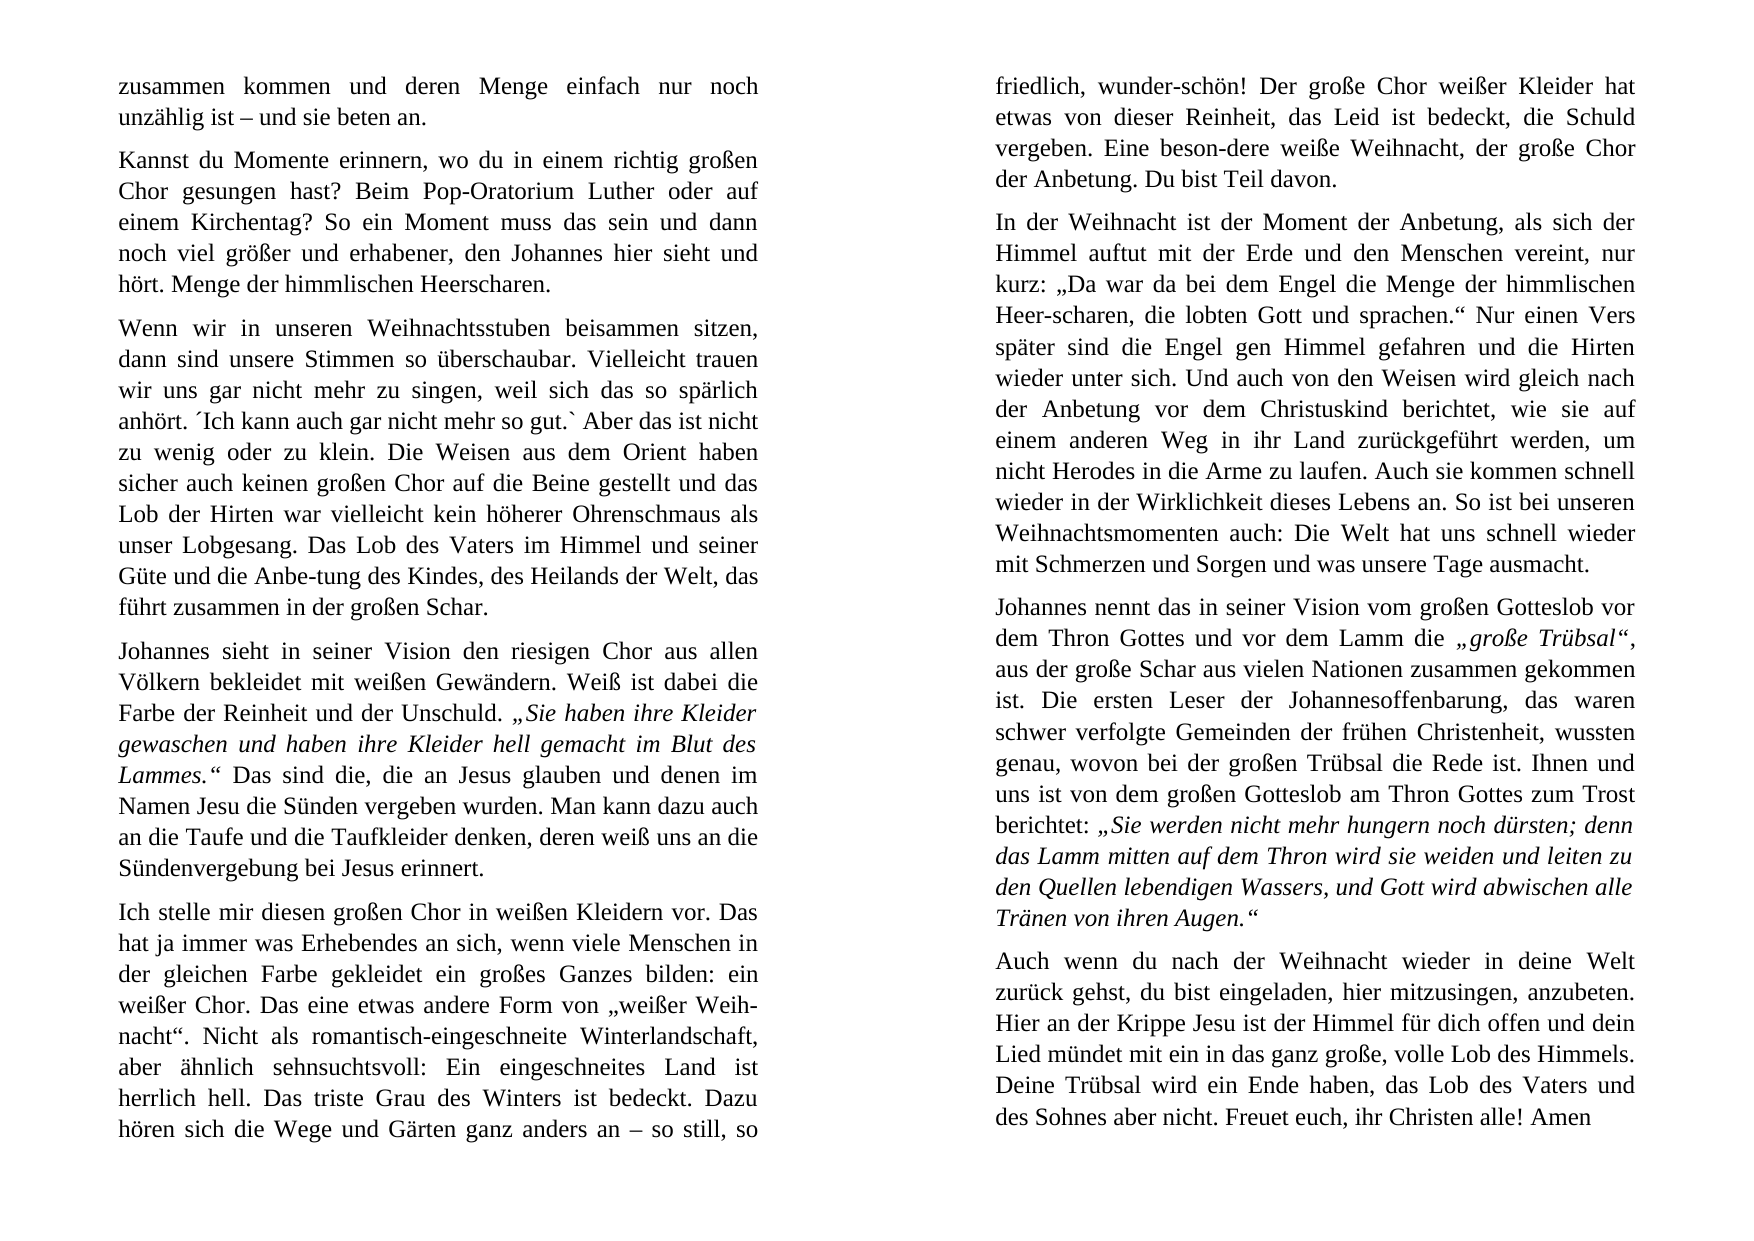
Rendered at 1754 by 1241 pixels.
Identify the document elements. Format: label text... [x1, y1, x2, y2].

text Ich stelle mir diesen großen Chor in weißen Kleidern vor. Das hat ja immer was Erhebendes an sich, wenn viele Menschen in der gleichen Farbe gekleidet ein großes Ganzes bilden: ein weißer Chor. Das eine etwas andere Form von „weißer Weih-nacht“. Nicht als romantisch-eingeschneite Winterlandschaft, aber ähnlich sehnsuchtsvoll: Ein eingeschneites Land ist herrlich hell. Das triste Grau des Winters ist bedeckt. Dazu hören sich die Wege und Gärten ganz anders an – so still, so friedlich, wunder-schön! Der große Chor weißer Kleider hat etwas von dieser Reinheit, das Leid ist bedeckt, die Schuld vergeben. Eine beson-dere weiße Weihnacht, der große Chor der Anbetung. Du bist Teil davon. [118, 897, 759, 1143]
text Kannst du Momente erinnern, wo du in einem richtig großen Chor gesungen hast? Beim Pop-Oratorium Luther oder auf einem Kirchentag? So ein Moment muss das sein und dann noch viel größer und erhabener, den Johannes hier sieht und hört. Menge der himmlischen Heerscharen. [118, 145, 759, 298]
text Auch wenn du nach der Weihnacht wieder in deine Welt zurück gehst, du bist eingeladen, hier mitzusingen, anzubeten. Hier an der Krippe Jesu ist der Himmel für dich offen und dein Lied mündet mit ein in das ganz große, volle Lob des Himmels. Deine Trübsal wird ein Ende haben, das Lob des Vaters und des Sohnes aber nicht. Freuet euch, ihr Christen alle! Amen [995, 946, 1636, 1130]
text Ich stelle mir diesen großen Chor in weißen Kleidern vor. Das hat ja immer was Erhebendes an sich, wenn viele Menschen in der gleichen Farbe gekleidet ein großes Ganzes bilden: ein weißer Chor. Das eine etwas andere Form von „weißer Weih-nacht“. Nicht als romantisch-eingeschneite Winterlandschaft, aber ähnlich sehnsuchtsvoll: Ein eingeschneites Land ist herrlich hell. Das triste Grau des Winters ist bedeckt. Dazu hören sich die Wege und Gärten ganz anders an – so still, so friedlich, wunder-schön! Der große Chor weißer Kleider hat etwas von dieser Reinheit, das Leid ist bedeckt, die Schuld vergeben. Eine beson-dere weiße Weihnacht, der große Chor der Anbetung. Du bist Teil davon. [995, 71, 1636, 193]
text In der Weihnacht ist der Moment der Anbetung, als sich der Himmel auftut mit der Erde und den Menschen vereint, nur kurz: „Da war da bei dem Engel die Menge der himmlischen Heer-scharen, die lobten Gott und sprachen.“ Nur einen Vers später sind die Engel gen Himmel gefahren und die Hirten wieder unter sich. Und auch von den Weisen wird gleich nach der Anbetung vor dem Christuskind berichtet, wie sie auf einem anderen Weg in ihr Land zurückgeführt werden, um nicht Herodes in die Arme zu laufen. Auch sie kommen schnell wieder in der Wirklichkeit dieses Lebens an. So ist bei unseren Weihnachtsmomenten auch: Die Welt hat uns schnell wieder mit Schmerzen und Sorgen und was unsere Tage ausmacht. [995, 207, 1636, 578]
text Wenn wir in unseren Weihnachtsstuben beisammen sitzen, dann sind unsere Stimmen so überschaubar. Vielleicht trauen wir uns gar nicht mehr zu singen, weil sich das so spärlich anhört. ´Ich kann auch gar nicht mehr so gut.` Aber das ist nicht zu wenig oder zu klein. Die Weisen aus dem Orient haben sicher auch keinen großen Chor auf die Beine gestellt und das Lob der Hirten war vielleicht kein höherer Ohrenschmaus als unser Lobgesang. Das Lob des Vaters im Himmel und seiner Güte und die Anbe-tung des Kindes, des Heilands der Welt, das führt zusammen in der großen Schar. [118, 313, 759, 621]
text Johannes sieht in seiner Vision den riesigen Chor aus allen Völkern bekleidet mit weißen Gewändern. Weiß ist dabei die Farbe der Reinheit und der Unschuld. „Sie haben ihre Kleider gewaschen und haben ihre Kleider hell gemacht im Blut des Lammes.“ Das sind die, die an Jesus glauben und denen im Namen Jesu die Sünden vergeben wurden. Man kann dazu auch an die Taufe und die Taufkleider denken, deren weiß uns an die Sündenvergebung bei Jesus erinnert. [118, 636, 759, 882]
text Johannes nennt das in seiner Vision vom großen Gotteslob vor dem Thron Gottes und vor dem Lamm die „große Trübsal“, aus der große Schar aus vielen Nationen zusammen gekommen ist. Die ersten Leser der Johannesoffenbarung, das waren schwer verfolgte Gemeinden der frühen Christenheit, wussten genau, wovon bei der großen Trübsal die Rede ist. Ihnen und uns ist von dem großen Gotteslob am Thron Gottes zum Trost berichtet: „Sie werden nicht mehr hungern noch dürsten; denn das Lamm mitten auf dem Thron wird sie weiden und leiten zu den Quellen lebendigen Wassers, und Gott wird abwischen alle Tränen von ihren Augen.“ [995, 592, 1636, 932]
